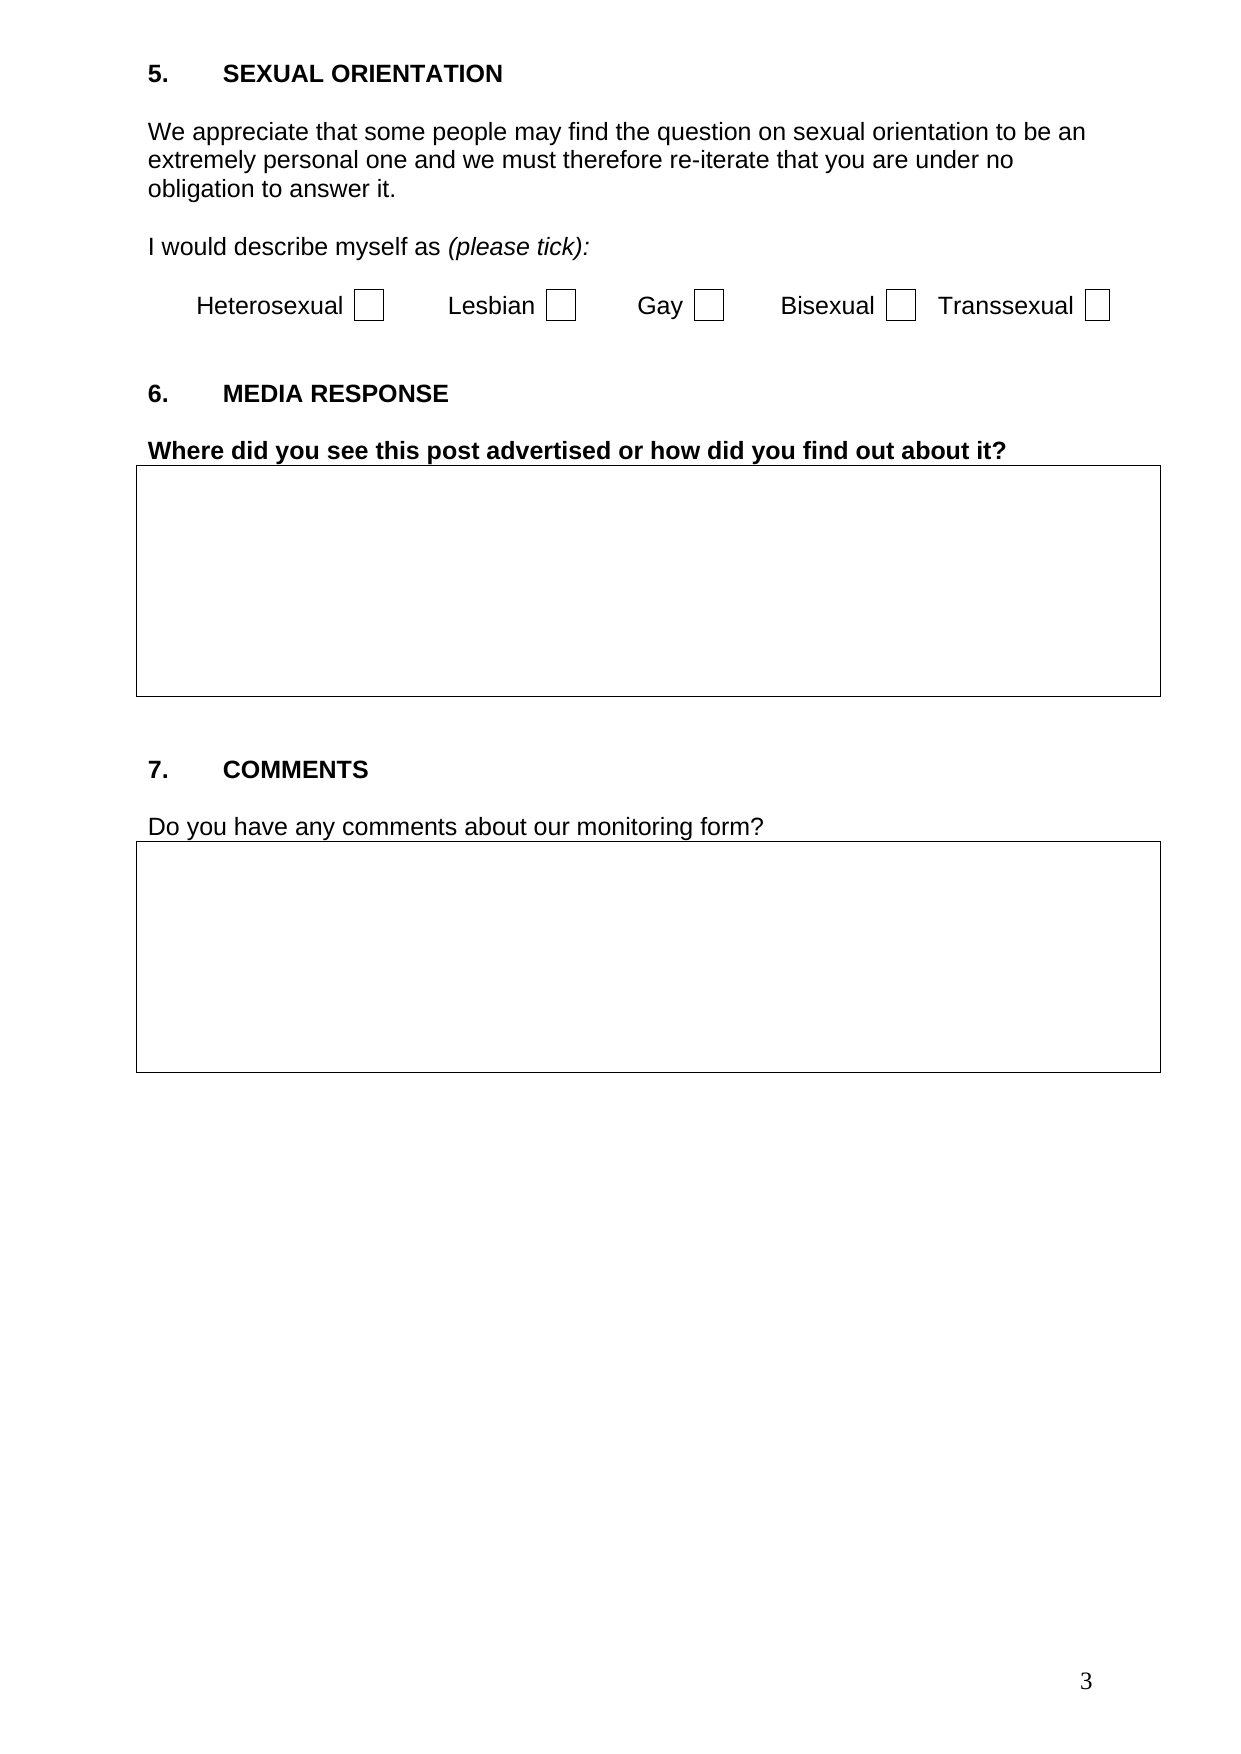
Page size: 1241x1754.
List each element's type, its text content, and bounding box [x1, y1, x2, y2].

table_header [355, 290, 383, 320]
table_header [887, 290, 915, 320]
table_header Bisexual [724, 289, 886, 320]
text 7. COMMENTS [148, 755, 1092, 783]
text 6. MEDIA RESPONSE [148, 379, 1092, 408]
table_header Lesbian [384, 289, 546, 320]
table_header Gay [576, 289, 694, 320]
table_header [695, 290, 723, 320]
text Do you have any comments about our monitoring form? [148, 812, 1092, 841]
subtitle Where did you see this post advertised or how did you find out about it? [148, 436, 1183, 465]
table_header [1086, 290, 1109, 320]
text I would describe myself as (please tick): [148, 232, 1092, 260]
table_header Transsexual [916, 289, 1085, 320]
table_header Heterosexual [136, 289, 354, 320]
table_header [547, 290, 575, 320]
table_header [137, 466, 1160, 696]
text We appreciate that some people may find the question on sexual orientation to be an extremely personal one and we must therefore re-iterate that you are under no obligation to answer it. [148, 117, 1092, 203]
table_header [137, 842, 1160, 1072]
text 5. SEXUAL ORIENTATION [148, 59, 1092, 88]
